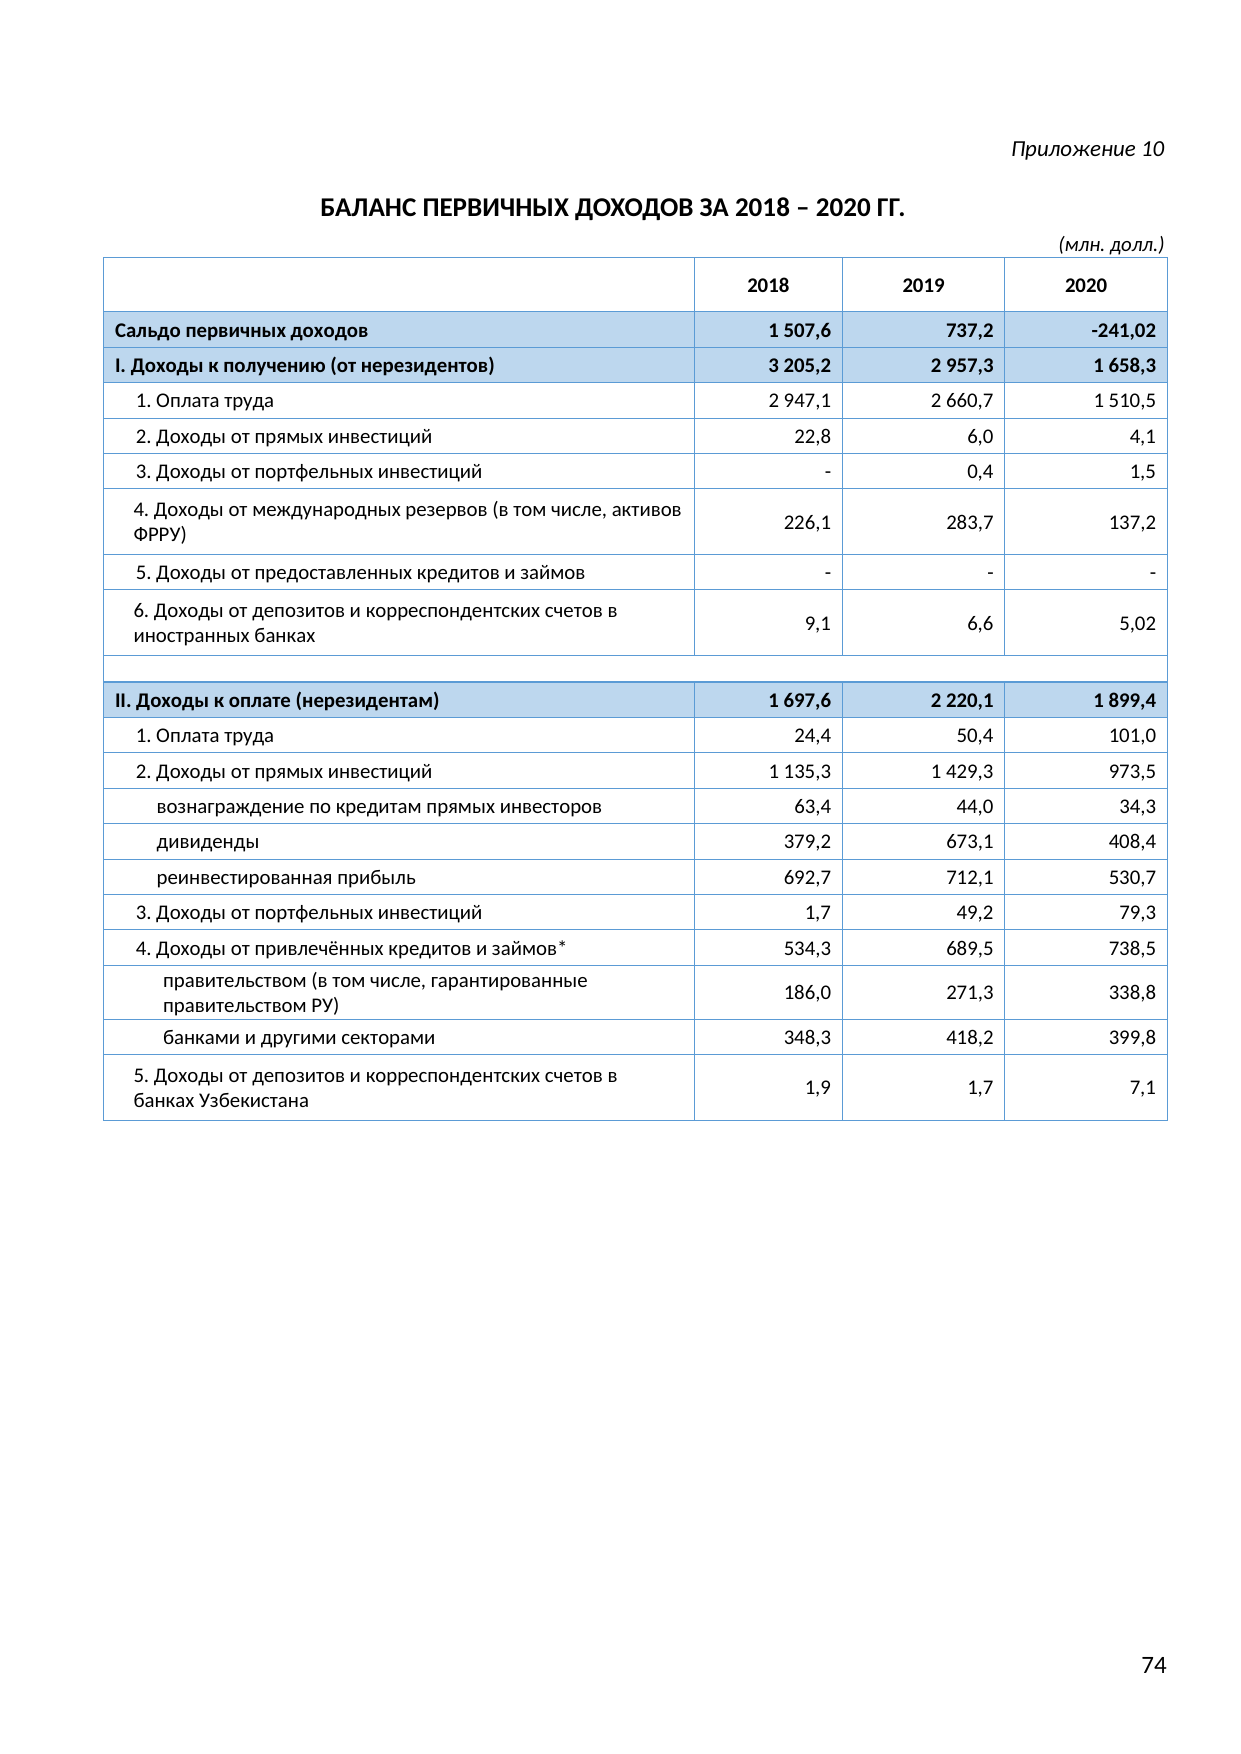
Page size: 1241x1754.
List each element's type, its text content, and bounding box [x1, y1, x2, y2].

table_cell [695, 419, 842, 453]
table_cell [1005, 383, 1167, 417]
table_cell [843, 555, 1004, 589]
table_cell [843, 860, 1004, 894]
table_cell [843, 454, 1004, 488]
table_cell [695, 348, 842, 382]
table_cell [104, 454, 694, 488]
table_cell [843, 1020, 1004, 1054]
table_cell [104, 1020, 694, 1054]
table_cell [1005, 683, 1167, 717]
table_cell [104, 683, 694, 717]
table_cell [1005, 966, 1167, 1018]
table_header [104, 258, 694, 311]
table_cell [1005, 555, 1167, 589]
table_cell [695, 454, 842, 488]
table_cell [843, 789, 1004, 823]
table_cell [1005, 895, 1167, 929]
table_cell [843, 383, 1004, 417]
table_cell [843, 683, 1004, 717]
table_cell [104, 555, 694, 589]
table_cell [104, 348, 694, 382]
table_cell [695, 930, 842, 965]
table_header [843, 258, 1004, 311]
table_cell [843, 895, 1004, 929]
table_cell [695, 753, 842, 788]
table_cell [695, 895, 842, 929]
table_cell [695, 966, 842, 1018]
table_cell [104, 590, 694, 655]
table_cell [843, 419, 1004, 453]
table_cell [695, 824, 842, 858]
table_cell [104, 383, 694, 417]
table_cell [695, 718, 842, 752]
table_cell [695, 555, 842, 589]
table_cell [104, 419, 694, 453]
subtitle БАЛАНС ПЕРВИЧНЫХ ДОХОДОВ ЗА 2018 – 2020 ГГ. [59, 190, 1166, 223]
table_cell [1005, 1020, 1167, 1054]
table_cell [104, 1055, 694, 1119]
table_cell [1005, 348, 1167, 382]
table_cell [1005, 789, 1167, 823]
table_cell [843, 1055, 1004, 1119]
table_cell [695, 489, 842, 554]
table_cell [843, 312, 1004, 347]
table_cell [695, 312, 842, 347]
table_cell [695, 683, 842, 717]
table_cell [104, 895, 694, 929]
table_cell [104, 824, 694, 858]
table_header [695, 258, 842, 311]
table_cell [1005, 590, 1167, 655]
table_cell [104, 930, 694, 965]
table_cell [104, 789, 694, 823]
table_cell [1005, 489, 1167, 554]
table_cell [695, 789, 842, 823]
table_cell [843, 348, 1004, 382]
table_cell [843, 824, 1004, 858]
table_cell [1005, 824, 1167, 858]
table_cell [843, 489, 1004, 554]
text Приложение 10 [59, 134, 1166, 162]
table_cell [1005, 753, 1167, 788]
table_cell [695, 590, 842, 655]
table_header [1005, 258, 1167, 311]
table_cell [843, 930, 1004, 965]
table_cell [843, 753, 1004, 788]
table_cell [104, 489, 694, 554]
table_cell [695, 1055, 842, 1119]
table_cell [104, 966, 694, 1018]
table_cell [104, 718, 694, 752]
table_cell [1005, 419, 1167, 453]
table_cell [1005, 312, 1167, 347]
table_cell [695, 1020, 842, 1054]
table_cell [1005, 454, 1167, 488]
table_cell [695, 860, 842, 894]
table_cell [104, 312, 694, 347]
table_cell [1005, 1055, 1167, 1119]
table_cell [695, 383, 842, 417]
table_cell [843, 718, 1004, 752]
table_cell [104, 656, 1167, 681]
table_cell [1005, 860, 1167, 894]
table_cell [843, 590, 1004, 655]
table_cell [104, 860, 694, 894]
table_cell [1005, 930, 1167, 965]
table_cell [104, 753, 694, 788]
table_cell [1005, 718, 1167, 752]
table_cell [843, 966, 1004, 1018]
text (млн. долл.) [59, 232, 1167, 257]
